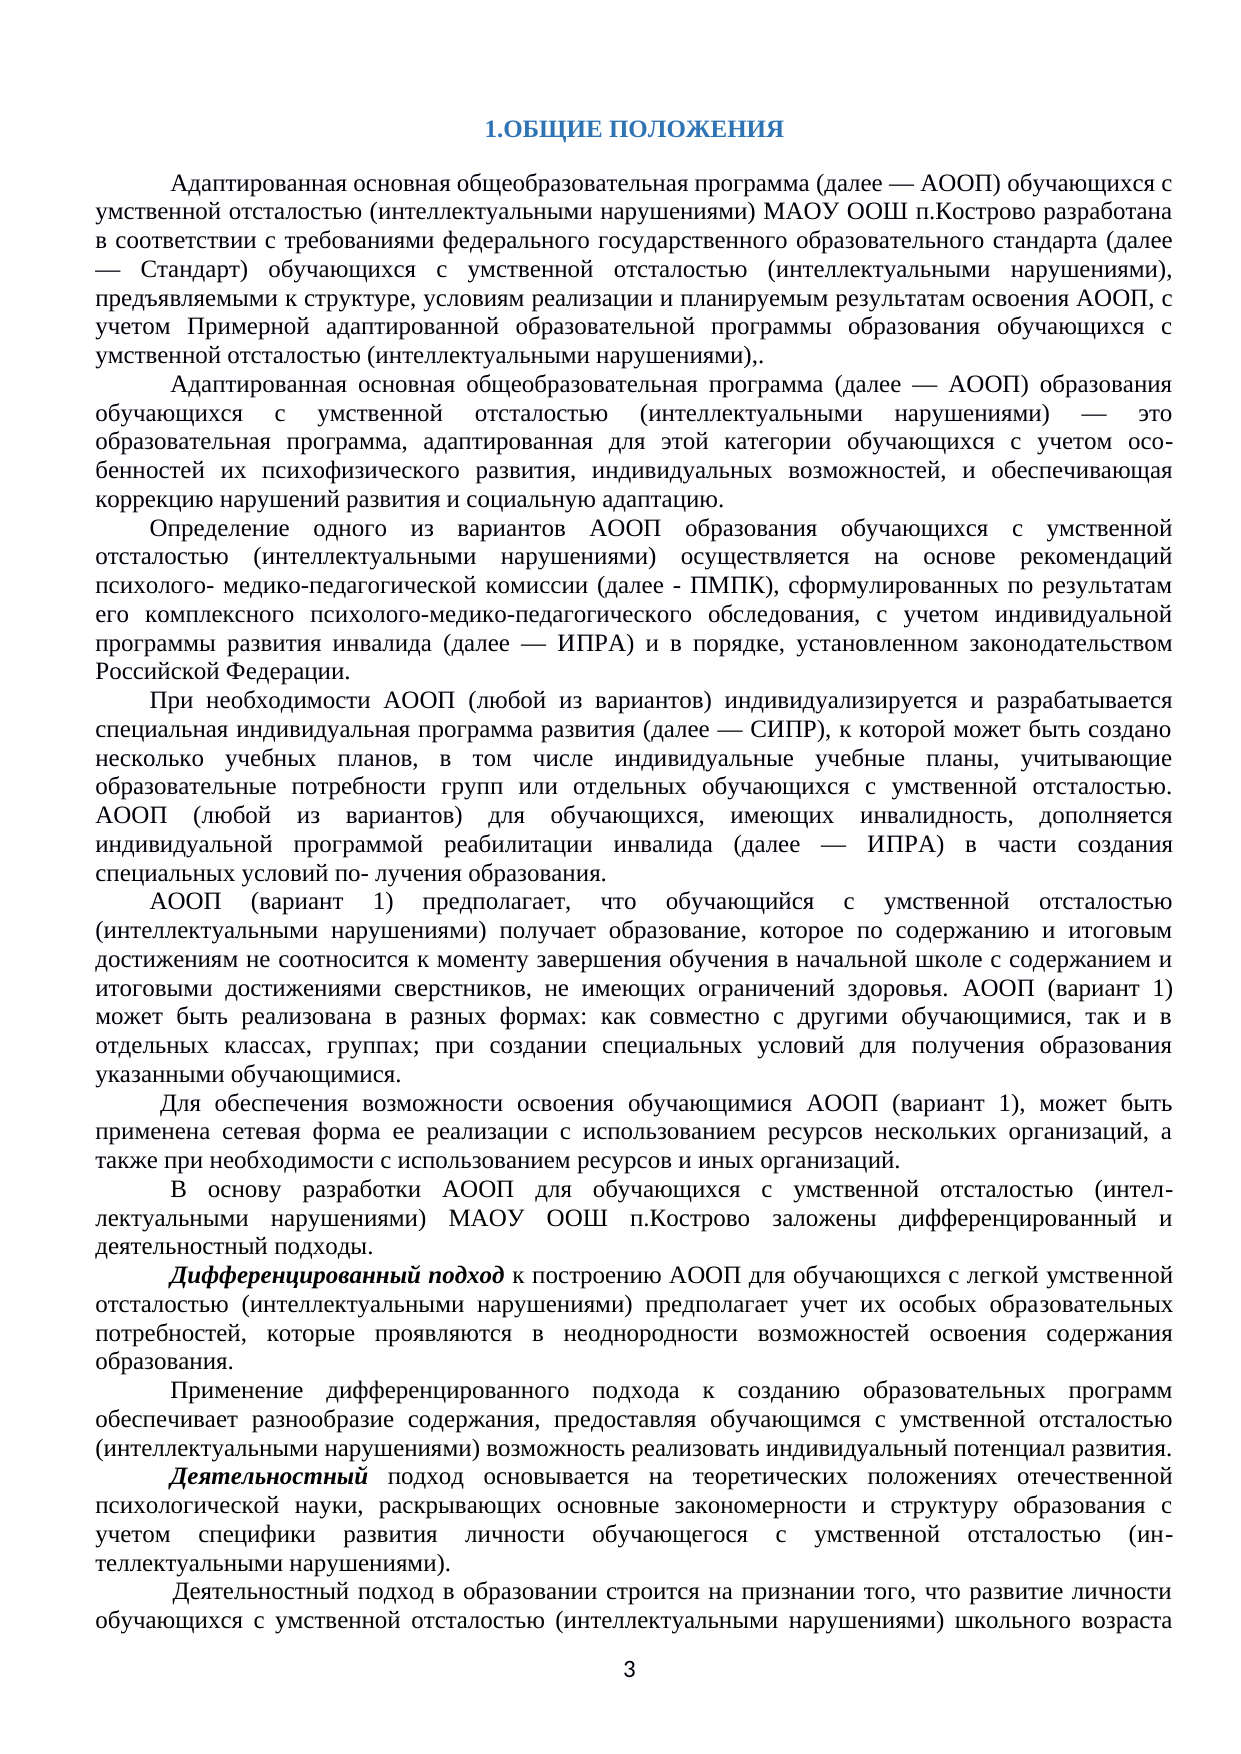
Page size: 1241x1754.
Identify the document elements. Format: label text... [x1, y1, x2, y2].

text Дифференцированный подход к построению АООП для обучающихся с легкой умственной отсталостью (интеллектуальными нарушениями) предполагает учет их особых образовательных потребностей, которые проявляются в неоднородности возможностей освоения содержания образования. [95, 1260, 1173, 1375]
text При необходимости АООП (любой из вариантов) индивидуализируется и разрабатывается специальная индивидуальная программа развития (далее — СИПР), к которой может быть создано несколько учебных планов, в том числе индивидуальные учебные планы, учитывающие образовательные потребности групп или отдельных обучающихся с умственной отсталостью. АООП (любой из вариантов) для обучающихся, имеющих инвалидность, дополняется индивидуальной программой реабилитации инвалида (далее — ИПРА) в части создания специальных условий по- лучения образования. [95, 685, 1173, 886]
text 1.ОБЩИЕ ПОЛОЖЕНИЯ [95, 114, 1173, 143]
text Деятельностный подход основывается на теоретических положениях отечественной психологической науки, раскрывающих основные закономерности и структуру образования с учетом специфики развития личности обучающегося с умственной отсталостью (интеллектуальными нарушениями). [95, 1461, 1173, 1576]
text Применение дифференцированного подхода к созданию образовательных программ обеспечивает разнообразие содержания, предоставляя обучающимся с умственной отсталостью (интеллектуальными нарушениями) возможность реализовать индивидуальный потенциал развития. [95, 1375, 1173, 1461]
text Для обеспечения возможности освоения обучающимися АООП (вариант 1), может быть применена сетевая форма ее реализации с использованием ресурсов нескольких организаций, а также при необходимости с использованием ресурсов и иных организаций. [95, 1088, 1173, 1174]
text АООП (вариант 1) предполагает, что обучающийся с умственной отсталостью (интеллектуальными нарушениями) получает образование, которое по содержанию и итоговым достижениям не соотносится к моменту завершения обучения в начальной школе с содержанием и итоговыми достижениями сверстников, не имеющих ограничений здоровья. АООП (вариант 1) может быть реализована в разных формах: как совместно с другими обучающимися, так и в отдельных классах, группах; при создании специальных условий для получения образования указанными обучающимися. [95, 886, 1173, 1088]
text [95, 1576, 1173, 1634]
text Адаптированная основная общеобразовательная программа (далее — АООП) обучающихся с умственной отсталостью (интеллектуальными нарушениями) МАОУ ООШ п.Кострово разработана в соответствии с требованиями федерального государственного образовательного стандарта (далее — Стандарт) обучающихся с умственной отсталостью (интеллектуальными нарушениями), предъявляемыми к структуре, условиям реализации и планируемым результатам освоения АООП, с учетом Примерной адаптированной образовательной программы образования обучающихся с умственной отсталостью (интеллектуальными нарушениями),. [95, 168, 1173, 369]
text В основу разработки АООП для обучающихся с умственной отсталостью (интеллектуальными нарушениями) МАОУ ООШ п.Кострово заложены дифференцированный и деятельностный подходы. [95, 1174, 1173, 1260]
text Определение одного из вариантов АООП образования обучающихся с умственной отсталостью (интеллектуальными нарушениями) осуществляется на основе рекомендаций психолого- медико-педагогической комиссии (далее - ПМПК), сформулированных по результатам его комплексного психолого-медико-педагогического обследования, с учетом индивидуальной программы развития инвалида (далее — ИПРА) и в порядке, установленном законодательством Российской Федерации. [95, 513, 1173, 685]
text Адаптированная основная общеобразовательная программа (далее — АООП) образования обучающихся с умственной отсталостью (интеллектуальными нарушениями) — это образовательная программа, адаптированная для этой категории обучающихся с учетом особенностей их психофизического развития, индивидуальных возможностей, и обеспечивающая коррекцию нарушений развития и социальную адаптацию. [95, 369, 1173, 513]
